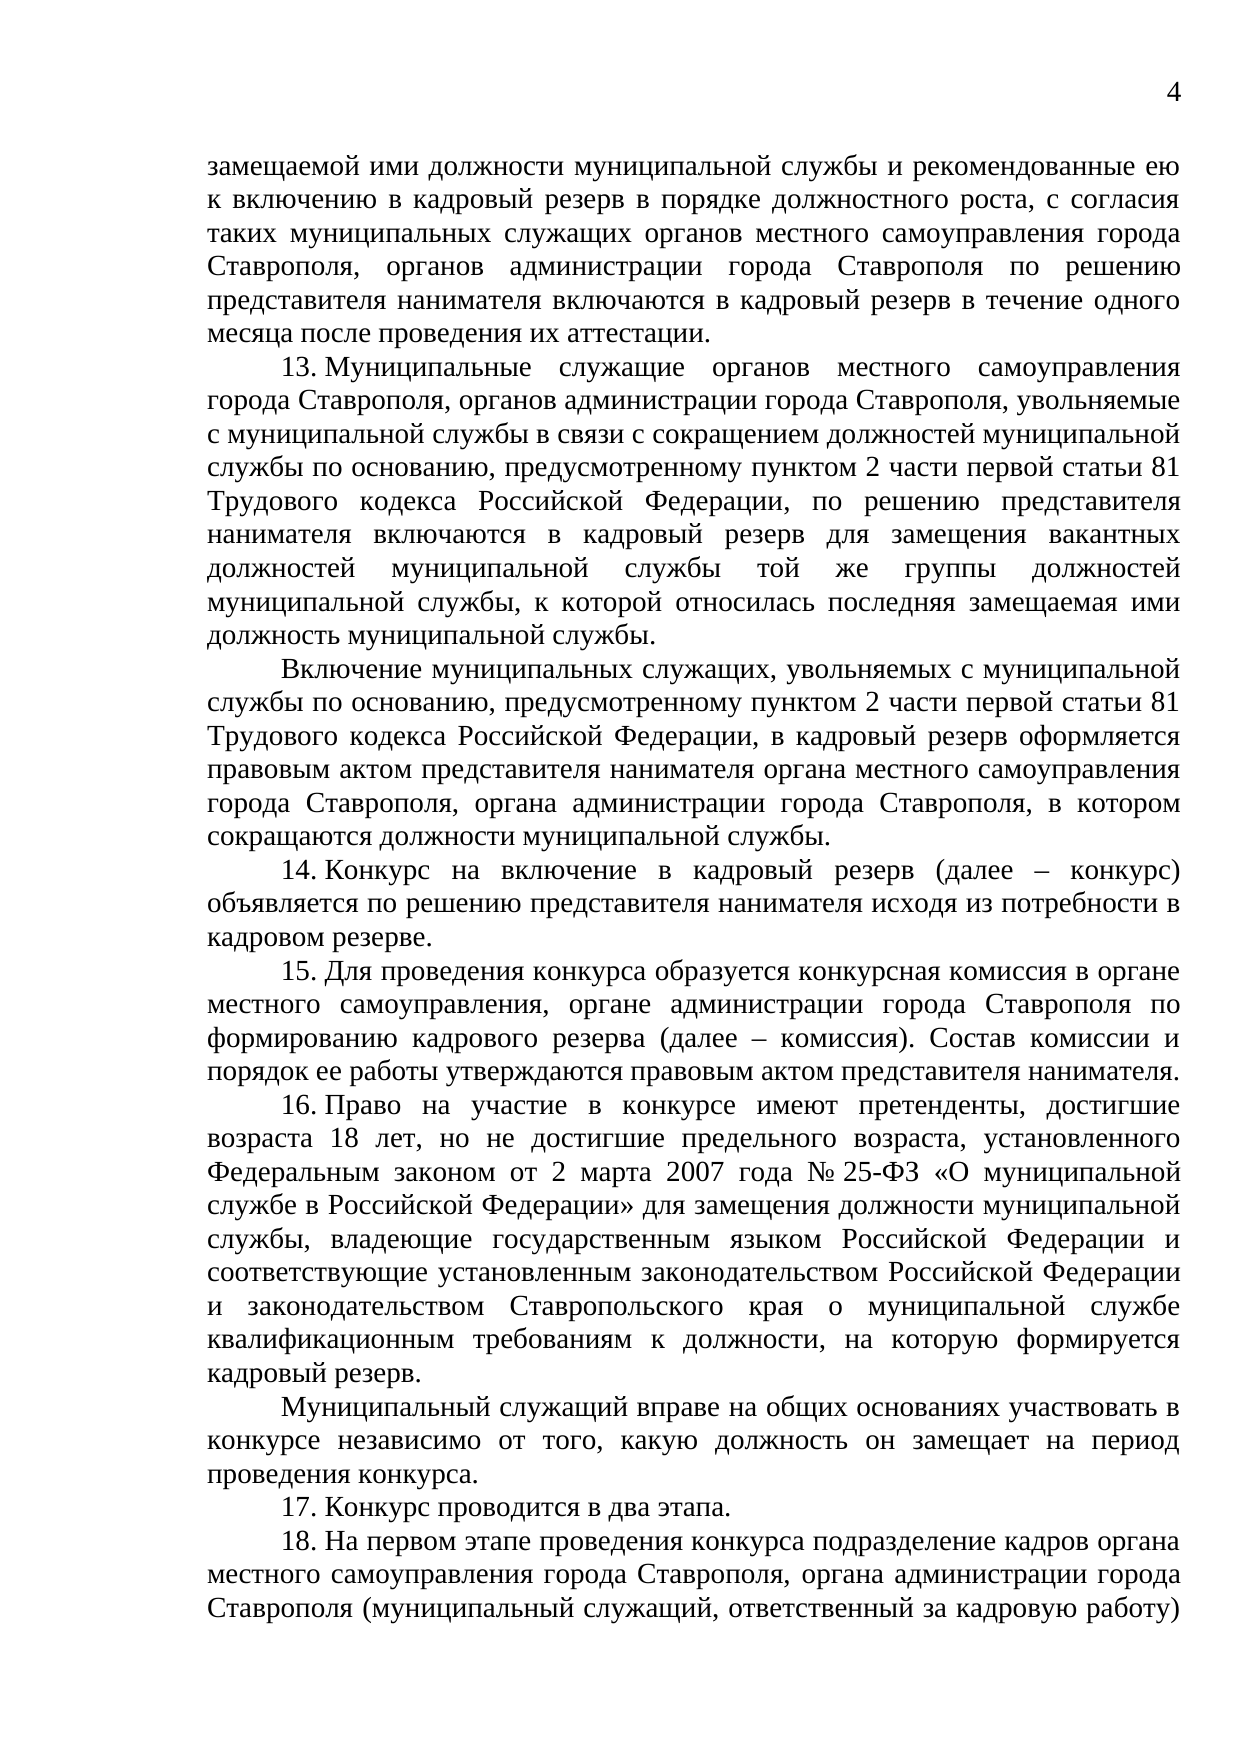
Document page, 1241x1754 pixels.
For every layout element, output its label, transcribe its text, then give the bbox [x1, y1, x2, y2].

text 14. Конкурс на включение в кадровый резерв (далее – конкурс) объявляется по решению представителя нанимателя исходя из потребности в кадровом резерве. [207, 852, 1181, 953]
text 13. Муниципальные служащие органов местного самоуправления города Ставрополя, органов администрации города Ставрополя, увольняемые с муниципальной службы в связи с сокращением должностей муниципальной службы по основанию, предусмотренному пунктом 2 части первой статьи 81 Трудового кодекса Российской Федерации, по решению представителя нанимателя включаются в кадровый резерв для замещения вакантных должностей муниципальной службы той же группы должностей муниципальной службы, к которой относилась последняя замещаемая ими должность муниципальной службы. [207, 349, 1181, 651]
text 15. Для проведения конкурса образуется конкурсная комиссия в органе местного самоуправления, органе администрации города Ставрополя по формированию кадрового резерва (далее – комиссия). Состав комиссии и порядок ее работы утверждаются правовым актом представителя нанимателя. [207, 953, 1181, 1087]
text Муниципальный служащий вправе на общих основаниях участвовать в конкурсе независимо от того, какую должность он замещает на период проведения конкурса. [207, 1389, 1181, 1489]
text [207, 148, 1181, 349]
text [207, 1523, 1181, 1623]
text Включение муниципальных служащих, увольняемых с муниципальной службы по основанию, предусмотренному пунктом 2 части первой статьи 81 Трудового кодекса Российской Федерации, в кадровый резерв оформляется правовым актом представителя нанимателя органа местного самоуправления города Ставрополя, органа администрации города Ставрополя, в котором сокращаются должности муниципальной службы. [207, 651, 1181, 852]
text 17. Конкурс проводится в два этапа. [207, 1489, 1181, 1523]
text 16. Право на участие в конкурсе имеют претенденты, достигшие возраста 18 лет, но не достигшие предельного возраста, установленного Федеральным законом от 2 марта 2007 года № 25-ФЗ «О муниципальной службе в Российской Федерации» для замещения должности муниципальной службы, владеющие государственным языком Российской Федерации и соответствующие установленным законодательством Российской Федерации и законодательством Ставропольского края о муниципальной службе квалификационным требованиям к должности, на которую формируется кадровый резерв. [207, 1087, 1181, 1389]
